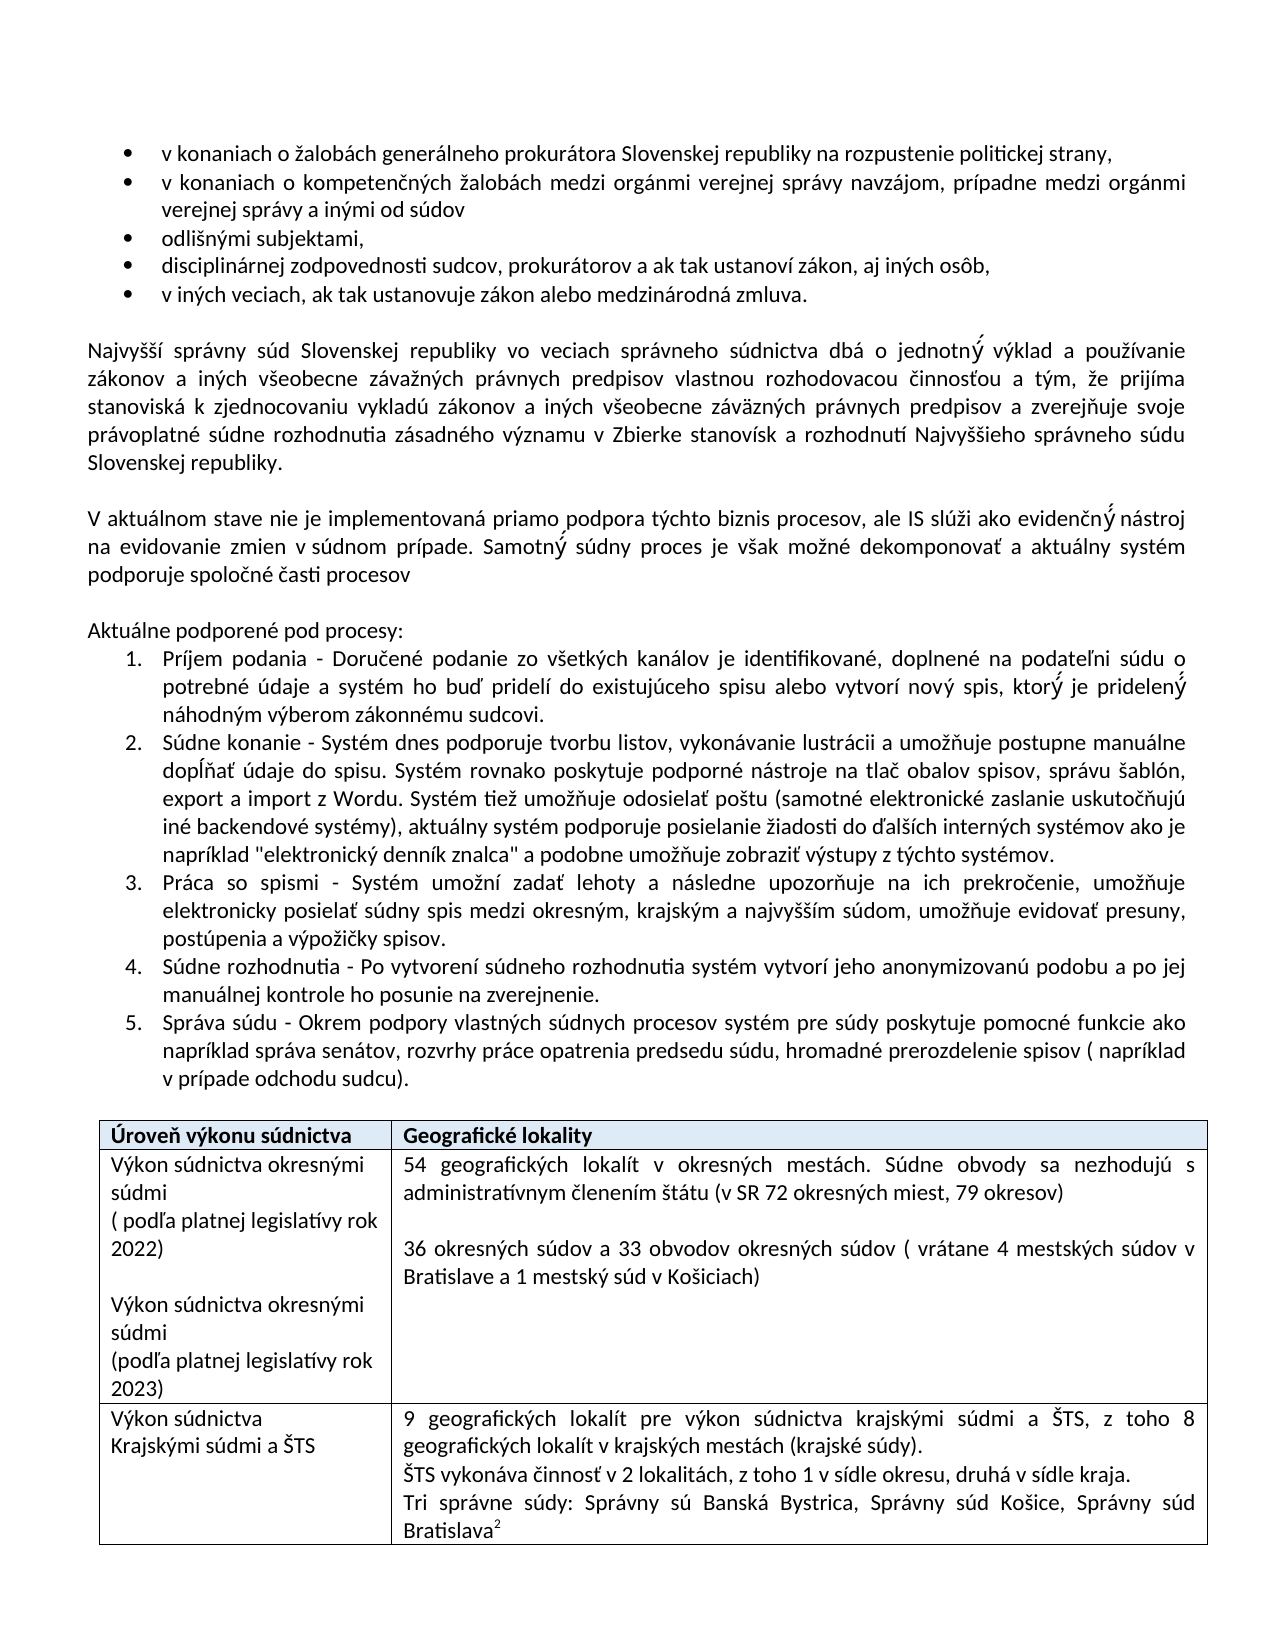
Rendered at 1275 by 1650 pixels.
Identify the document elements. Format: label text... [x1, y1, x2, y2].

list disciplinárnej zodpovednosti sudcov, prokurátorov a ak tak ustanoví zákon, aj iných osôb, [124, 252, 1187, 280]
list v konaniach o kompetenčných žalobách medzi orgánmi verejnej správy navzájom, prípadne medzi orgánmi verejnej správy a inými od súdov [124, 168, 1187, 224]
list v iných veciach, ak tak ustanovuje zákon alebo medzinárodná zmluva. [124, 280, 1187, 308]
list Aktuálne podporené pod procesy: [87, 616, 1187, 644]
list v konaniach o žalobách generálneho prokurátora Slovenskej republiky na rozpustenie politickej strany, [124, 139, 1187, 168]
list Práca so spismi - Systém umožní zadať lehoty a následne upozorňuje na ich prekročenie, umožňuje elektronicky posielať súdny spis medzi okresným, krajským a najvyšším súdom, umožňuje evidovať presuny, postúpenia a výpožičky spisov. [125, 868, 1187, 952]
list Súdne konanie - Systém dnes podporuje tvorbu listov, vykonávanie lustrácii a umožňuje postupne manuálne dopĺňať údaje do spisu. Systém rovnako poskytuje podporné nástroje na tlač obalov spisov, správu šablón, export a import z Wordu. Systém tiež umožňuje odosielať poštu (samotné elektronické zaslanie uskutočňujú iné backendové systémy), aktuálny systém podporuje posielanie žiadosti do ďalších interných systémov ako je napríklad "elektronický denník znalca" a podobne umožňuje zobraziť výstupy z týchto systémov. [125, 728, 1187, 868]
list V aktuálnom stave nie je implementovaná priamo podpora týchto biznis procesov, ale IS slúži ako evidenčný́ nástroj na evidovanie zmien v súdnom prípade. Samotný́ súdny proces je však možné dekomponovať a aktuálny systém podporuje spoločné časti procesov [87, 504, 1187, 588]
list Súdne rozhodnutia - Po vytvorení súdneho rozhodnutia systém vytvorí jeho anonymizovanú podobu a po jej manuálnej kontrole ho posunie na zverejnenie. [125, 952, 1187, 1008]
table_header Geografické lokality [392, 1121, 1207, 1149]
table_cell 9 geografických lokalít pre výkon súdnictva krajskými súdmi a ŠTS, z toho 8 geografických lokalít v krajských mestách (krajské súdy). ŠTS vykonáva činnosť v 2 lokalitách, z toho 1 v sídle okresu, druhá v sídle kraja. Tri správne súdy: Správny sú Banská Bystrica, Správny súd Košice, Správny súd Bratislava [392, 1404, 1207, 1544]
table_cell Výkon súdnictva okresnými súdmi ( podľa platnej legislatívy rok 2022) Výkon súdnictva okresnými súdmi (podľa platnej legislatívy rok 2023) [100, 1150, 391, 1403]
table_cell Výkon súdnictva Krajskými súdmi a ŠTS [100, 1404, 391, 1544]
list Najvyšší správny súd Slovenskej republiky vo veciach správneho súdnictva dbá o jednotný́ výklad a používanie zákonov a iných všeobecne závažných právnych predpisov vlastnou rozhodovacou činnosťou a tým, že prijíma stanoviská k zjednocovaniu vykladú zákonov a iných všeobecne záväzných právnych predpisov a zverejňuje svoje právoplatné súdne rozhodnutia zásadného významu v Zbierke stanovísk a rozhodnutí Najvyššieho správneho súdu Slovenskej republiky. [87, 336, 1187, 476]
table_cell 54 geografických lokalít v okresných mestách. Súdne obvody sa nezhodujú s administratívnym členením štátu (v SR 72 okresných miest, 79 okresov) 36 okresných súdov a 33 obvodov okresných súdov ( vrátane 4 mestských súdov v Bratislave a 1 mestský súd v Košiciach) [392, 1150, 1207, 1403]
list odlišnými subjektami, [124, 224, 1187, 252]
list Príjem podania - Doručené podanie zo všetkých kanálov je identifikované, doplnené na podateľni súdu o potrebné údaje a systém ho buď pridelí do existujúceho spisu alebo vytvorí nový spis, ktorý́ je pridelený́ náhodným výberom zákonnému sudcovi. [125, 644, 1187, 728]
list Správa súdu - Okrem podpory vlastných súdnych procesov systém pre súdy poskytuje pomocné funkcie ako napríklad správa senátov, rozvrhy práce opatrenia predsedu súdu, hromadné prerozdelenie spisov ( napríklad v prípade odchodu sudcu). [125, 1008, 1187, 1092]
table_header Úroveň výkonu súdnictva [100, 1121, 391, 1149]
